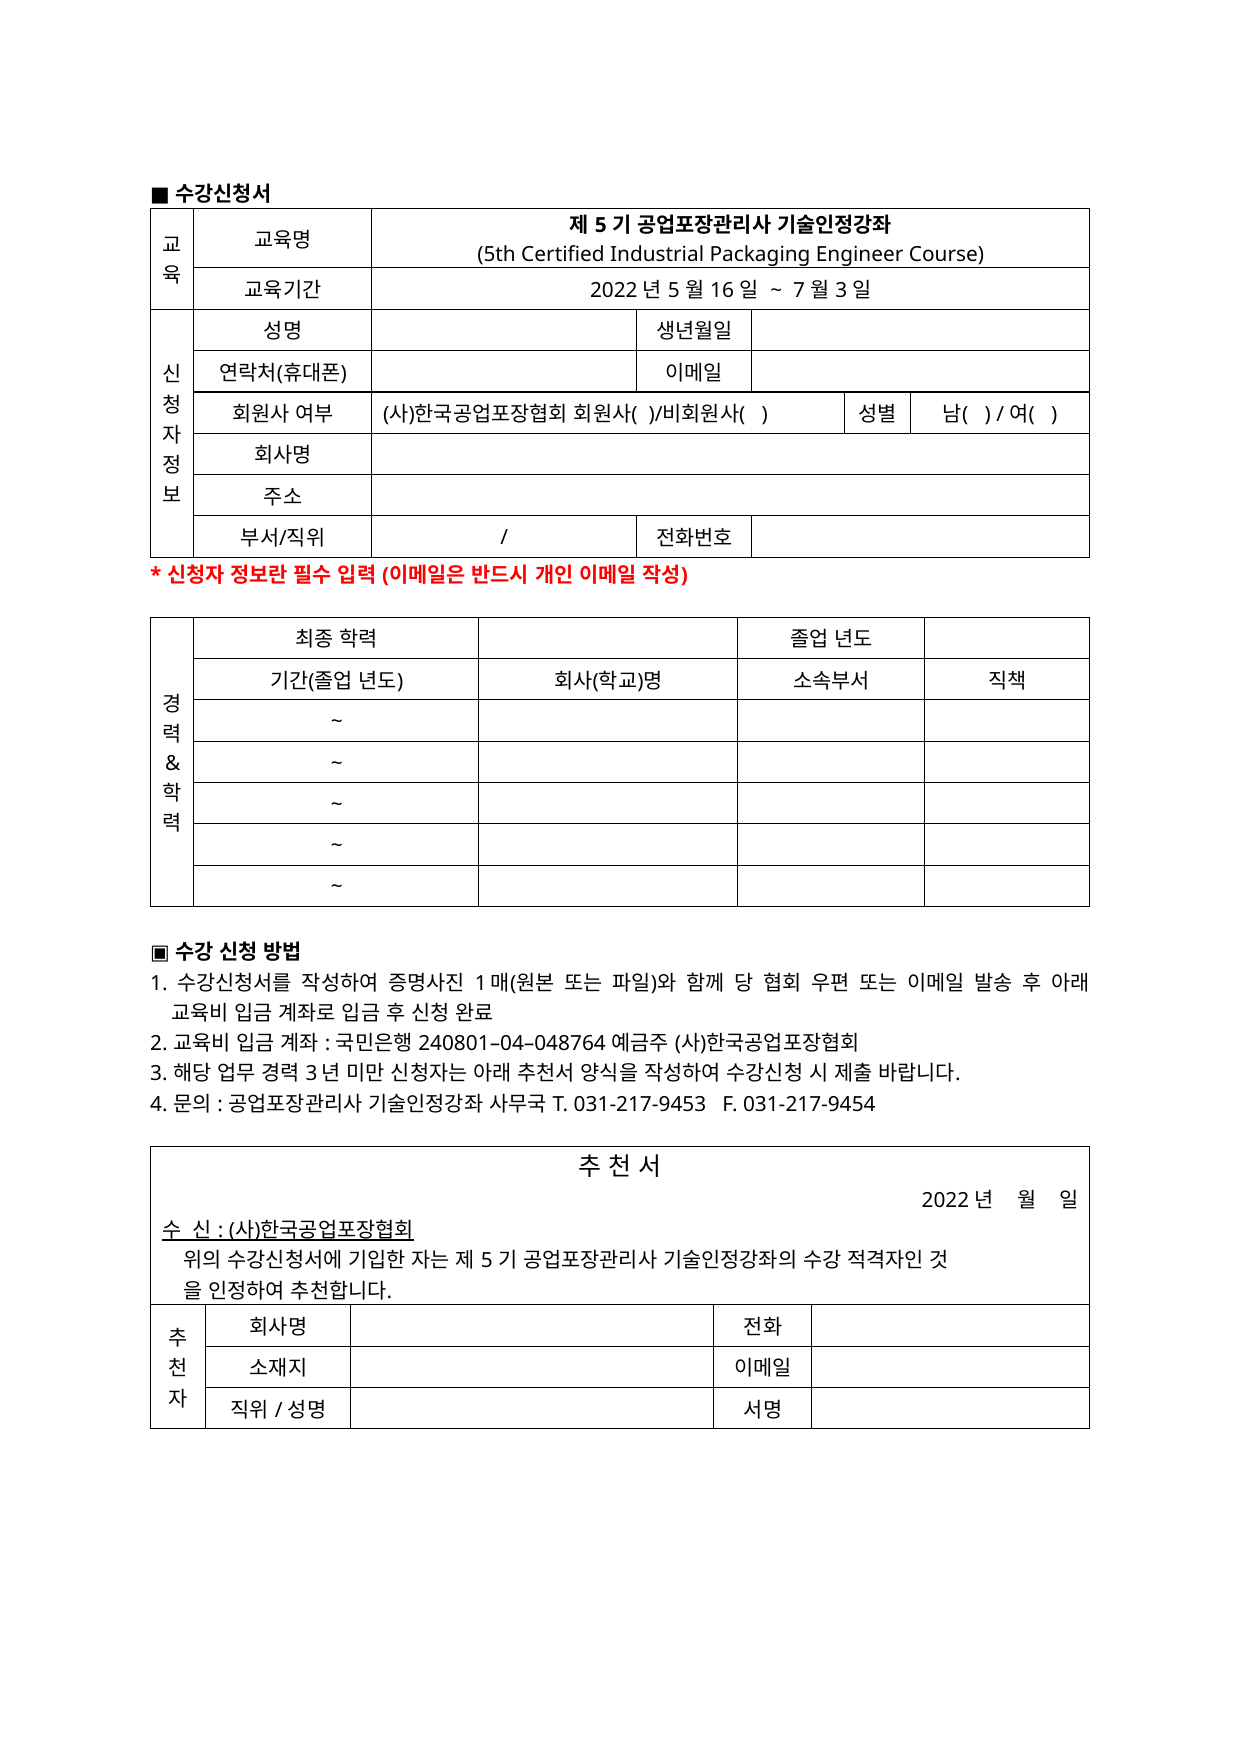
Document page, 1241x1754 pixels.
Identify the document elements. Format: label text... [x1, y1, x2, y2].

table_cell (사)한국공업포장협회 회원사( )/비회원사( ) [372, 393, 844, 433]
table_cell [925, 866, 1089, 906]
table_cell 2022 년 5 월 16 일 ~ 7 월 3 일 [372, 268, 1089, 309]
table_cell 성별 [845, 393, 910, 433]
table_cell ~ [194, 742, 478, 782]
table_cell 이메일 [714, 1347, 811, 1387]
table_cell 직위 / 성명 [206, 1388, 350, 1428]
table_cell 전화 [714, 1305, 811, 1346]
table_cell 이메일 [637, 351, 751, 391]
table_cell 회사(학교)명 [479, 659, 737, 699]
text ■ 수강신청서 [150, 177, 1090, 207]
table_cell ~ [194, 783, 478, 823]
text 1. 수강신청서를 작성하여 증명사진 1매(원본 또는 파일)와 함께 당 협회 우편 또는 이메일 발송 후 아래 교육비 입금 계좌로 입금 후 신청 완료 [150, 966, 1090, 1026]
table_cell [738, 824, 924, 865]
table_cell [738, 783, 924, 823]
table_cell [752, 310, 1089, 350]
table_header 졸업 년도 [738, 618, 924, 658]
table_cell 교육기간 [194, 268, 371, 309]
table_header [925, 618, 1089, 658]
table_header 제 5 기 공업포장관리사 기술인정강좌 (5th Certified Industrial Packaging Engineer Course) [372, 209, 1089, 267]
table_header 교육 [151, 209, 193, 309]
table_cell 위의 수강신청서에 기입한 자는 제 5 기 공업포장관리사 기술인정강좌의 수강 적격자인 것 을 인정하여 추천합니다. [151, 1244, 1089, 1304]
text * 신청자 정보란 필수 입력 (이메일은 반드시 개인 이메일 작성) [150, 558, 1090, 588]
table_cell 직책 [925, 659, 1089, 699]
table_cell 소속부서 [738, 659, 924, 699]
table_header 교육명 [194, 209, 371, 267]
table_cell [479, 700, 737, 741]
table_cell 주소 [194, 475, 371, 515]
table_cell 생년월일 [637, 310, 751, 350]
text 2. 교육비 입금 계좌 : 국민은행 240801–04–048764 예금주 (사)한국공업포장협회 [150, 1026, 1090, 1057]
table_cell [738, 866, 924, 906]
table_cell [812, 1347, 1089, 1387]
table_cell [925, 824, 1089, 865]
table_cell 연락처(휴대폰) [194, 351, 371, 391]
table_cell 소재지 [206, 1347, 350, 1387]
table_cell [479, 742, 737, 782]
table_cell [351, 1388, 713, 1428]
table_cell [351, 1305, 713, 1346]
text 3. 해당 업무 경력 3년 미만 신청자는 아래 추천서 양식을 작성하여 수강신청 시 제출 바랍니다. [150, 1057, 1090, 1087]
table_cell 기간(졸업 년도) [194, 659, 478, 699]
table_cell [752, 351, 1089, 391]
table_header 최종 학력 [194, 618, 478, 658]
table_cell 회사명 [194, 434, 371, 474]
table_cell [925, 700, 1089, 741]
table_cell [738, 742, 924, 782]
table_cell [479, 824, 737, 865]
table_header 추 천 서 [151, 1147, 1089, 1183]
table_cell [372, 434, 1089, 474]
table_cell [351, 1347, 713, 1387]
table_cell ~ [194, 824, 478, 865]
table_cell [479, 866, 737, 906]
table_cell [372, 475, 1089, 515]
table_cell 회사명 [206, 1305, 350, 1346]
text ▣ 수강 신청 방법 [150, 936, 1090, 966]
table_cell 전화번호 [637, 516, 751, 557]
text 4. 문의 : 공업포장관리사 기술인정강좌 사무국 T. 031-217-9453 F. 031-217-9454 [150, 1087, 1090, 1117]
table_cell 부서/직위 [194, 516, 371, 557]
table_cell [372, 351, 636, 391]
table_cell [925, 742, 1089, 782]
table_cell [479, 783, 737, 823]
table_cell 추 천 자 [151, 1305, 205, 1428]
table_cell ~ [194, 866, 478, 906]
table_cell ~ [194, 700, 478, 741]
table_header 경 력 & 학 력 [151, 618, 193, 906]
table_cell [812, 1305, 1089, 1346]
table_header [479, 618, 737, 658]
table_cell / [372, 516, 636, 557]
table_cell 회원사 여부 [194, 393, 371, 433]
table_cell [372, 310, 636, 350]
table_cell 성명 [194, 310, 371, 350]
table_cell 남( ) / 여( ) [911, 393, 1089, 433]
table_cell 수 신 : (사)한국공업포장협회 [151, 1213, 1089, 1244]
table_cell [738, 700, 924, 741]
table_cell 2022 년 월 일 [151, 1183, 1089, 1213]
table_cell [752, 516, 1089, 557]
table_cell [925, 783, 1089, 823]
table_cell 신 청 자 정 보 [151, 310, 193, 557]
table_cell [812, 1388, 1089, 1428]
table_cell 서명 [714, 1388, 811, 1428]
